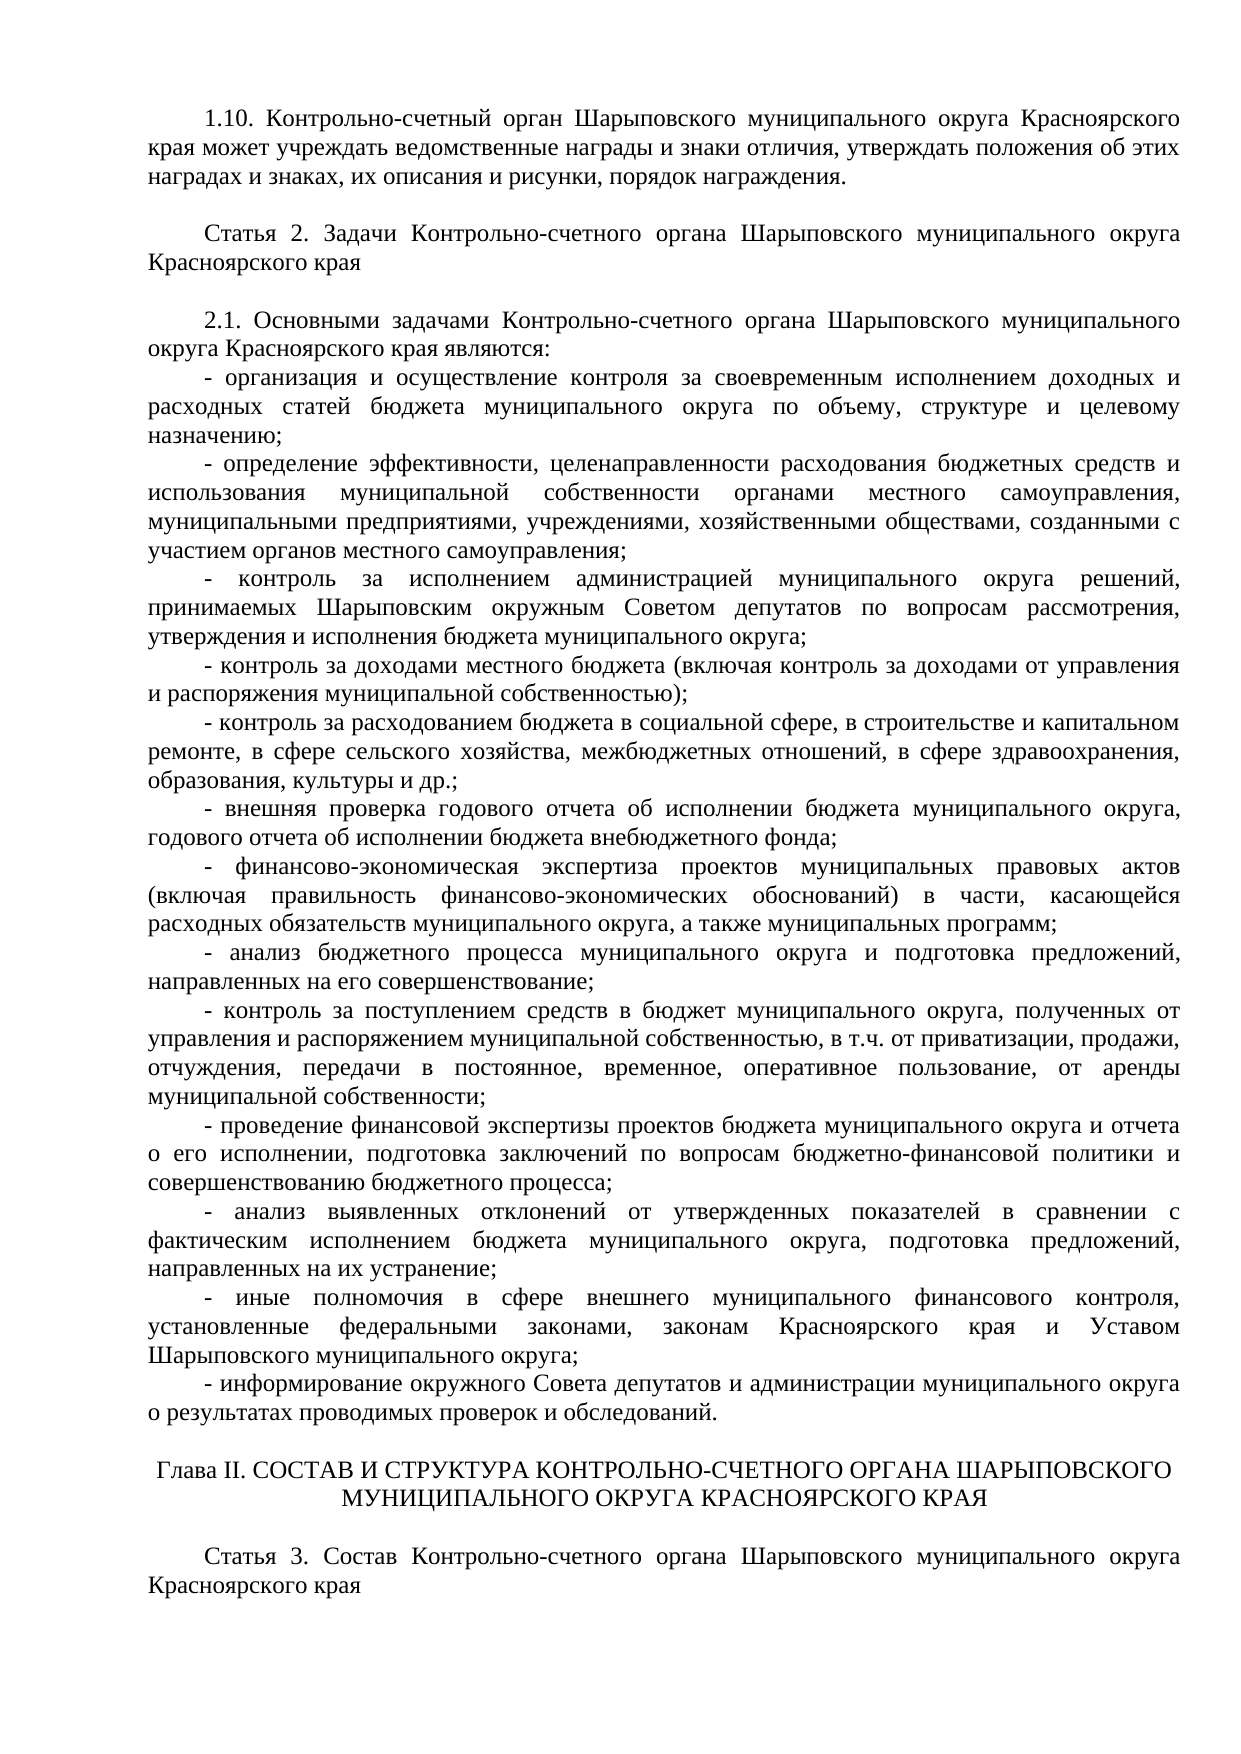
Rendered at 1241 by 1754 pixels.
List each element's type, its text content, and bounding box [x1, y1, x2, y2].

text - контроль за расходованием бюджета в социальной сфере, в строительстве и капитальном ремонте, в сфере сельского хозяйства, межбюджетных отношений, в сфере здравоохранения, образования, культуры и др.; [148, 707, 1181, 793]
text - контроль за поступлением средств в бюджет муниципального округа, полученных от управления и распоряжением муниципальной собственностью, в т.ч. от приватизации, продажи, отчуждения, передачи в постоянное, временное, оперативное пользование, от аренды муниципальной собственности; [148, 995, 1181, 1110]
text - определение эффективности, целенаправленности расходования бюджетных средств и использования муниципальной собственности органами местного самоуправления, муниципальными предприятиями, учреждениями, хозяйственными обществами, созданными с участием органов местного самоуправления; [148, 448, 1181, 563]
text - контроль за доходами местного бюджета (включая контроль за доходами от управления и распоряжения муниципальной собственностью); [148, 650, 1181, 707]
text 2.1. Основными задачами Контрольно-счетного органа Шарыповского муниципального округа Красноярского края являются: [148, 305, 1181, 362]
text - проведение финансовой экспертизы проектов бюджета муниципального округа и отчета о его исполнении, подготовка заключений по вопросам бюджетно-финансовой политики и совершенствованию бюджетного процесса; [148, 1110, 1181, 1196]
text - внешняя проверка годового отчета об исполнении бюджета муниципального округа, годового отчета об исполнении бюджета внебюджетного фонда; [148, 793, 1181, 851]
text - финансово-экономическая экспертиза проектов муниципальных правовых актов (включая правильность финансово-экономических обоснований) в части, касающейся расходных обязательств муниципального округа, а также муниципальных программ; [148, 851, 1181, 937]
text Статья 3. Состав Контрольно-счетного органа Шарыповского муниципального округа Красноярского края [148, 1541, 1181, 1598]
text - анализ бюджетного процесса муниципального округа и подготовка предложений, направленных на его совершенствование; [148, 937, 1181, 995]
text - анализ выявленных отклонений от утвержденных показателей в сравнении с фактическим исполнением бюджета муниципального округа, подготовка предложений, направленных на их устранение; [148, 1196, 1181, 1282]
text 1.10. Контрольно-счетный орган Шарыповского муниципального округа Красноярского края может учреждать ведомственные награды и знаки отличия, утверждать положения об этих наградах и знаках, их описания и рисунки, порядок награждения. [148, 103, 1181, 190]
text Статья 2. Задачи Контрольно-счетного органа Шарыповского муниципального округа Красноярского края [148, 218, 1181, 276]
text - контроль за исполнением администрацией муниципального округа решений, принимаемых Шарыповским окружным Советом депутатов по вопросам рассмотрения, утверждения и исполнения бюджета муниципального округа; [148, 563, 1181, 650]
text - информирование окружного Совета депутатов и администрации муниципального округа о результатах проводимых проверок и обследований. [148, 1368, 1181, 1426]
text - организация и осуществление контроля за своевременным исполнением доходных и расходных статей бюджета муниципального округа по объему, структуре и целевому назначению; [148, 362, 1181, 448]
text Глава II. СОСТАВ И СТРУКТУРА КОНТРОЛЬНО-СЧЕТНОГО ОРГАНА ШАРЫПОВСКОГО МУНИЦИПАЛЬНОГО ОКРУГА КРАСНОЯРСКОГО КРАЯ [148, 1455, 1181, 1512]
text - иные полномочия в сфере внешнего муниципального финансового контроля, установленные федеральными законами, законам Красноярского края и Уставом Шарыповского муниципального округа; [148, 1282, 1181, 1368]
